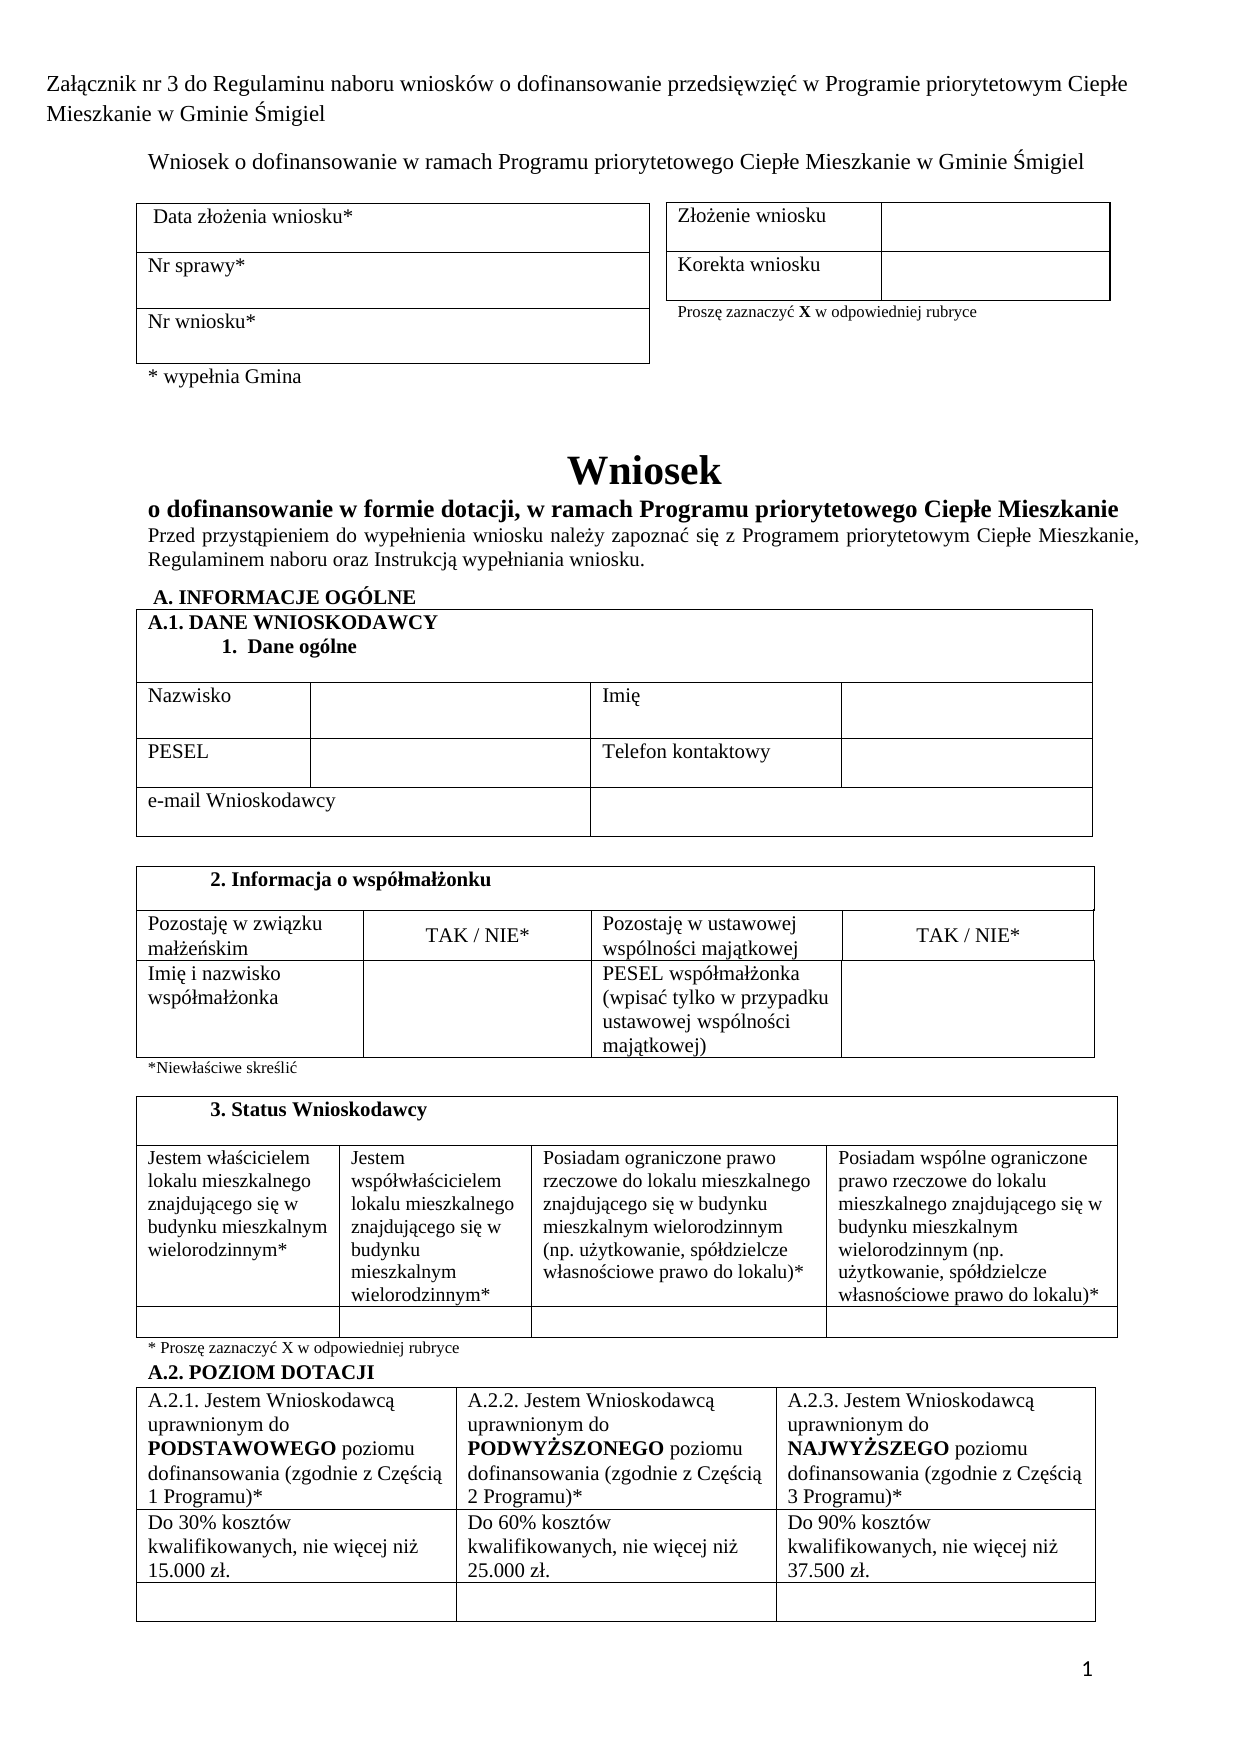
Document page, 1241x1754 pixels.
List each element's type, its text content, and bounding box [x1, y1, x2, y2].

table_cell [311, 683, 590, 738]
table_cell Nr wniosku* [137, 309, 649, 363]
table_cell [842, 683, 1092, 738]
table_header A.1. DANE WNIOSKODAWCY 1. Dane ogólne [137, 610, 1092, 682]
text *Niewłaściwe skreślić [148, 1058, 1092, 1077]
table_cell Jestem właścicielem lokalu mieszkalnego znajdującego się w budynku mieszkalnym wielorodzinnym* [137, 1146, 339, 1306]
table_cell PESEL współmałżonka (wpisać tylko w przypadku ustawowej wspólności majątkowej) [592, 961, 841, 1057]
table_cell Pozostaję w ustawowej wspólności majątkowej [592, 911, 842, 959]
table_cell e-mail Wnioskodawcy [137, 788, 590, 836]
table_cell Imię [591, 683, 841, 738]
table_cell [457, 1583, 776, 1621]
table_header A.2.3. Jestem Wnioskodawcą uprawnionym do NAJWYŻSZEGO poziomu dofinansowania (zgodnie z Częścią 3 Programu)* [777, 1388, 1095, 1508]
table_header A.2.2. Jestem Wnioskodawcą uprawnionym do PODWYŻSZONEGO poziomu dofinansowania (zgodnie z Częścią 2 Programu)* [457, 1388, 776, 1508]
table_header Data złożenia wniosku* [137, 204, 649, 252]
table_cell [532, 1307, 826, 1337]
table_cell [842, 961, 1094, 1057]
table_cell [777, 1583, 1095, 1621]
table_cell PESEL [137, 739, 310, 787]
table_cell Przed przystąpieniem do wypełnienia wniosku należy zapoznać się z Programem priorytetowym Ciepłe Mieszkanie, Regulaminem naboru oraz Instrukcją wypełniania wniosku. [136, 523, 1152, 571]
table_cell [591, 788, 1092, 836]
table_cell [842, 739, 1092, 787]
table_cell Jestem współwłaścicielem lokalu mieszkalnego znajdującego się w budynku mieszkalnym wielorodzinnym* [340, 1146, 531, 1306]
text * Proszę zaznaczyć X w odpowiedniej rubryce [148, 1338, 1092, 1357]
text A. INFORMACJE OGÓLNE [148, 585, 1092, 609]
table_cell [137, 1307, 339, 1337]
table_cell Posiadam wspólne ograniczone prawo rzeczowe do lokalu mieszkalnego znajdującego się w budynku mieszkalnym wielorodzinnym (np. użytkowanie, spółdzielcze własnościowe prawo do lokalu)* [827, 1146, 1117, 1306]
table_cell TAK / NIE* [843, 911, 1093, 959]
text Wniosek o dofinansowanie w ramach Programu priorytetowego Ciepłe Mieszkanie w Gminie Śmigiel [148, 149, 1092, 174]
table_cell Pozostaję w związku małżeńskim [137, 911, 363, 959]
table_cell Telefon kontaktowy [591, 739, 841, 787]
table_header 3. Status Wnioskodawcy [137, 1097, 1117, 1145]
table_cell [137, 1583, 456, 1621]
table_header A.2.1. Jestem Wnioskodawcą uprawnionym do PODSTAWOWEGO poziomu dofinansowania (zgodnie z Częścią 1 Programu)* [137, 1388, 456, 1508]
table_cell [311, 739, 590, 787]
table_cell Posiadam ograniczone prawo rzeczowe do lokalu mieszkalnego znajdującego się w budynku mieszkalnym wielorodzinnym (np. użytkowanie, spółdzielcze własnościowe prawo do lokalu)* [532, 1146, 826, 1306]
table_cell Nazwisko [137, 683, 310, 738]
table_cell o dofinansowanie w formie dotacji, w ramach Programu priorytetowego Ciepłe Mieszkanie [136, 494, 1152, 522]
table_cell Nr sprawy* [137, 253, 649, 308]
table_cell Do 90% kosztów kwalifikowanych, nie więcej niż 37.500 zł. [777, 1510, 1095, 1582]
text * wypełnia Gmina [148, 364, 1092, 388]
table_cell Do 60% kosztów kwalifikowanych, nie więcej niż 25.000 zł. [457, 1510, 776, 1582]
text A.2. POZIOM DOTACJI [148, 1359, 1092, 1384]
table_header Wniosek [136, 446, 1152, 494]
table_cell Imię i nazwisko współmałżonka [137, 961, 363, 1057]
table_cell [364, 961, 591, 1057]
table_cell [340, 1307, 531, 1337]
table_cell Do 30% kosztów kwalifikowanych, nie więcej niż 15.000 zł. [137, 1510, 456, 1582]
table_cell TAK / NIE* [364, 911, 591, 959]
table_header 2. Informacja o współmałżonku [137, 867, 1094, 910]
table_cell [827, 1307, 1117, 1337]
